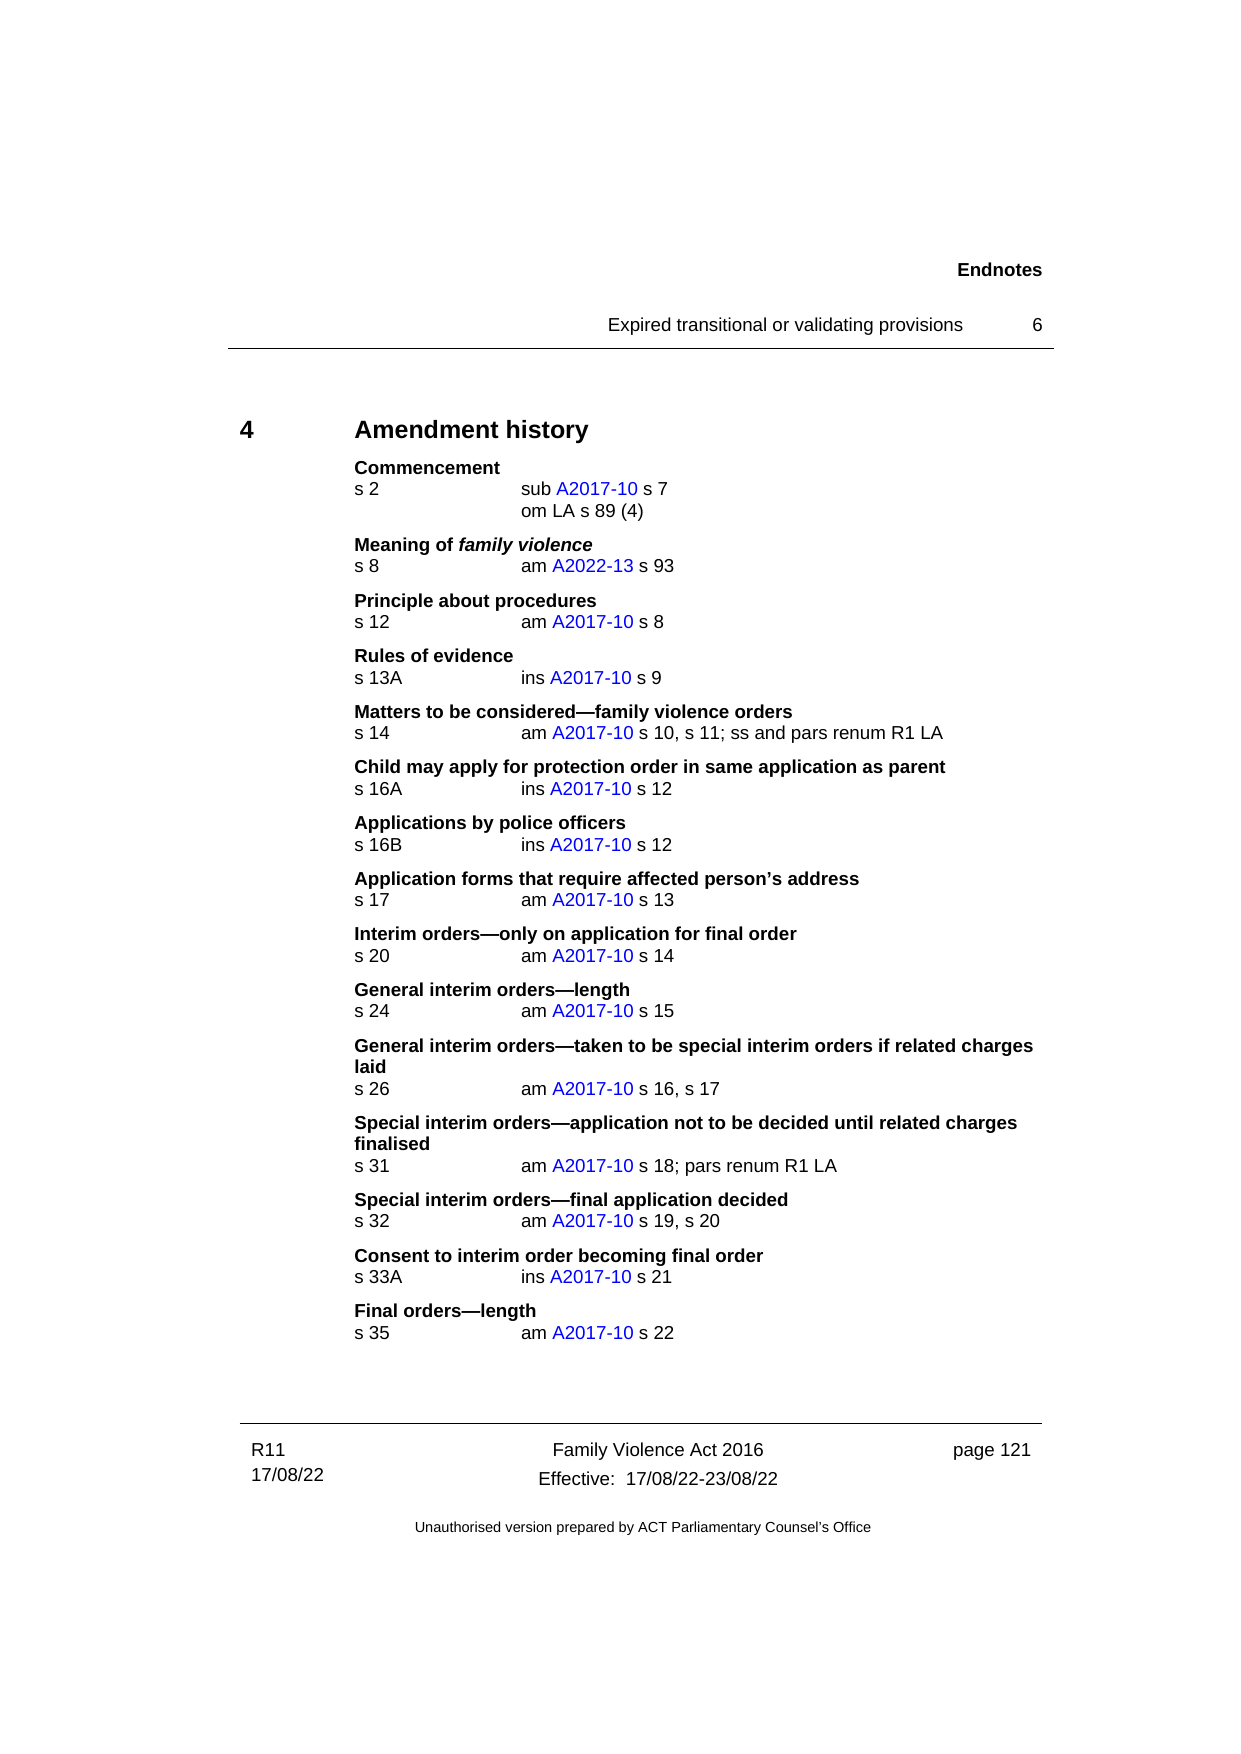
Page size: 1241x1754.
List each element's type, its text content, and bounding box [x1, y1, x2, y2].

text s 12 am A2017-10 s 8 [354, 611, 1042, 632]
text Final orders—length [354, 1300, 1042, 1322]
text Consent to interim order becoming final order [354, 1244, 1042, 1266]
text Applications by police officers [354, 812, 1042, 833]
text s 24 am A2017-10 s 15 [354, 1000, 1042, 1022]
text Application forms that require affected person’s address [354, 867, 1042, 889]
text s 16B ins A2017-10 s 12 [354, 833, 1042, 855]
text s 20 am A2017-10 s 14 [354, 945, 1042, 966]
text s 2 sub A2017-10 s 7 [354, 478, 1042, 500]
text Principle about procedures [354, 589, 1042, 611]
text om LA s 89 (4) [354, 500, 1042, 521]
text s 8 am A2022-13 s 93 [354, 555, 1042, 577]
text s 32 am A2017-10 s 19, s 20 [354, 1210, 1042, 1232]
text s 13A ins A2017-10 s 9 [354, 667, 1042, 688]
text General interim orders—length [354, 979, 1042, 1000]
text s 33A ins A2017-10 s 21 [354, 1266, 1042, 1287]
text Meaning of family violence [354, 534, 1042, 555]
text Special interim orders—final application decided [354, 1189, 1042, 1210]
text s 14 am A2017-10 s 10, s 11; ss and pars renum R1 LA [354, 722, 1042, 744]
text Child may apply for protection order in same application as parent [354, 756, 1042, 778]
text Commencement [354, 457, 1042, 478]
text s 16A ins A2017-10 s 12 [354, 778, 1042, 799]
text s 35 am A2017-10 s 22 [354, 1322, 1042, 1343]
text 4 Amendment history [239, 415, 1042, 444]
text General interim orders—taken to be special interim orders if related charges laid [354, 1034, 1042, 1077]
text s 31 am A2017-10 s 18; pars renum R1 LA [354, 1155, 1042, 1176]
text Interim orders—only on application for final order [354, 923, 1042, 945]
text Matters to be considered—family violence orders [354, 701, 1042, 722]
text Special interim orders—application not to be decided until related charges finalised [354, 1112, 1042, 1155]
text s 26 am A2017-10 s 16, s 17 [354, 1077, 1042, 1099]
text Rules of evidence [354, 645, 1042, 667]
text s 17 am A2017-10 s 13 [354, 889, 1042, 911]
